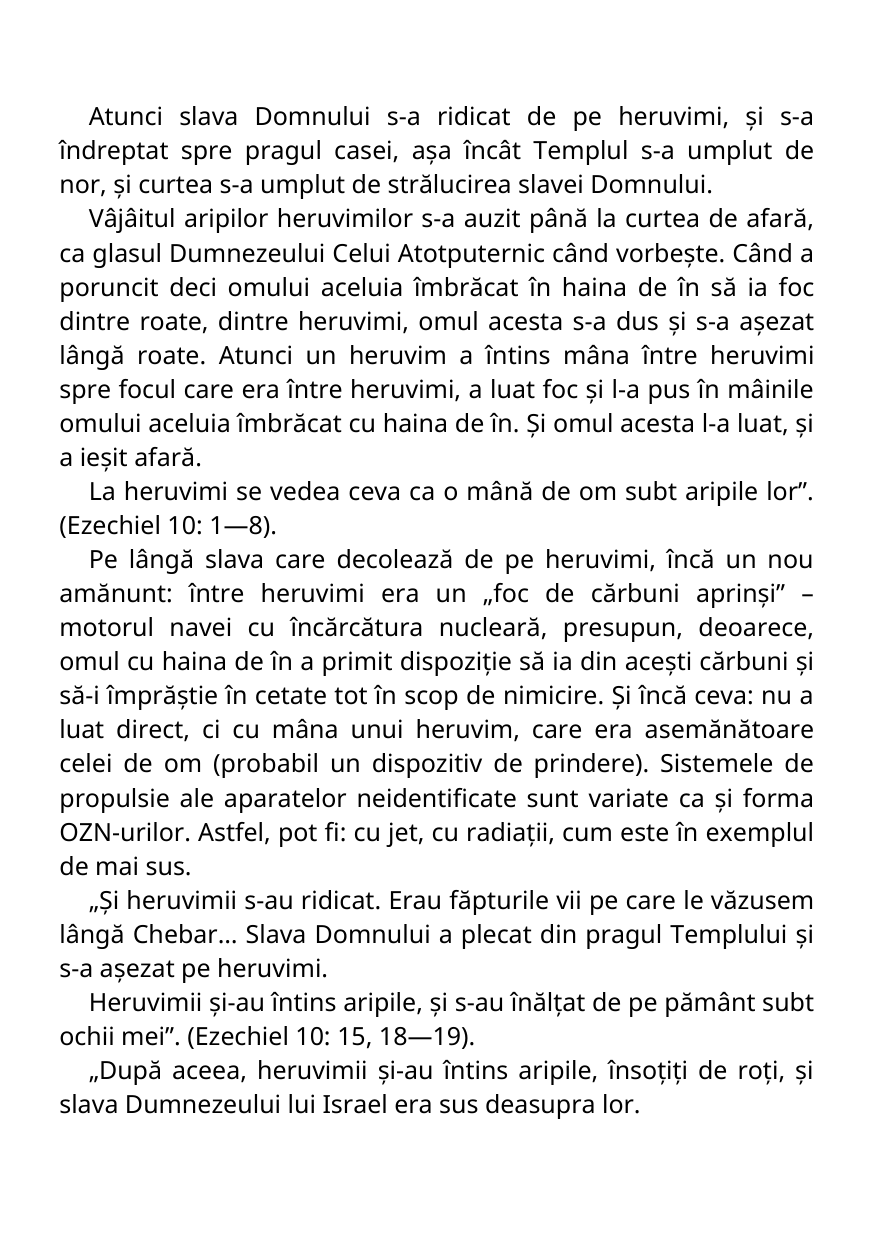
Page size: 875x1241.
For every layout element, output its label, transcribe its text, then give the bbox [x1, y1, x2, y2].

text Pe lângă slava care decolează de pe heruvimi, încă un nou amănunt: între heruvimi era un „foc de cărbuni aprinşi” – motorul navei cu încărcătura nucleară, presupun, deoarece, omul cu haina de în a primit dispoziţie să ia din aceşti cărbuni şi să-i împrăştie în cetate tot în scop de nimicire. Şi încă ceva: nu a luat direct, ci cu mâna unui heruvim, care era asemănătoare celei de om (probabil un dispozitiv de prindere). Sistemele de propulsie ale aparatelor neidentificate sunt variate ca şi forma OZN-urilor. Astfel, pot fi: cu jet, cu radiaţii, cum este în exemplul de mai sus. [59, 542, 815, 882]
text Vâjâitul aripilor heruvimilor s-a auzit până la curtea de afară, ca glasul Dumnezeului Celui Atotputernic când vorbeşte. Când a poruncit deci omului aceluia îmbrăcat în haina de în să ia foc dintre roate, dintre heruvimi, omul acesta s-a dus şi s-a aşezat lângă roate. Atunci un heruvim a întins mâna între heruvimi spre focul care era între heruvimi, a luat foc şi l-a pus în mâinile omului aceluia îmbrăcat cu haina de în. Şi omul acesta l-a luat, şi a ieşit afară. [59, 201, 815, 474]
text „După aceea, heruvimii şi-au întins aripile, însoţiţi de roţi, şi slava Dumnezeului lui Israel era sus deasupra lor. [59, 1053, 815, 1121]
text „Şi heruvimii s-au ridicat. Erau făpturile vii pe care le văzusem lângă Chebar… Slava Domnului a plecat din pragul Templului şi s-a aşezat pe heruvimi. [59, 882, 815, 984]
text La heruvimi se vedea ceva ca o mână de om subt aripile lor”. (Ezechiel 10: 1—8). [59, 474, 815, 542]
text Heruvimii şi-au întins aripile, şi s-au înălţat de pe pământ subt ochii mei”. (Ezechiel 10: 15, 18—19). [59, 984, 815, 1053]
text Atunci slava Domnului s-a ridicat de pe heruvimi, şi s-a îndreptat spre pragul casei, aşa încât Templul s-a umplut de nor, şi curtea s-a umplut de strălucirea slavei Domnului. [59, 99, 815, 201]
